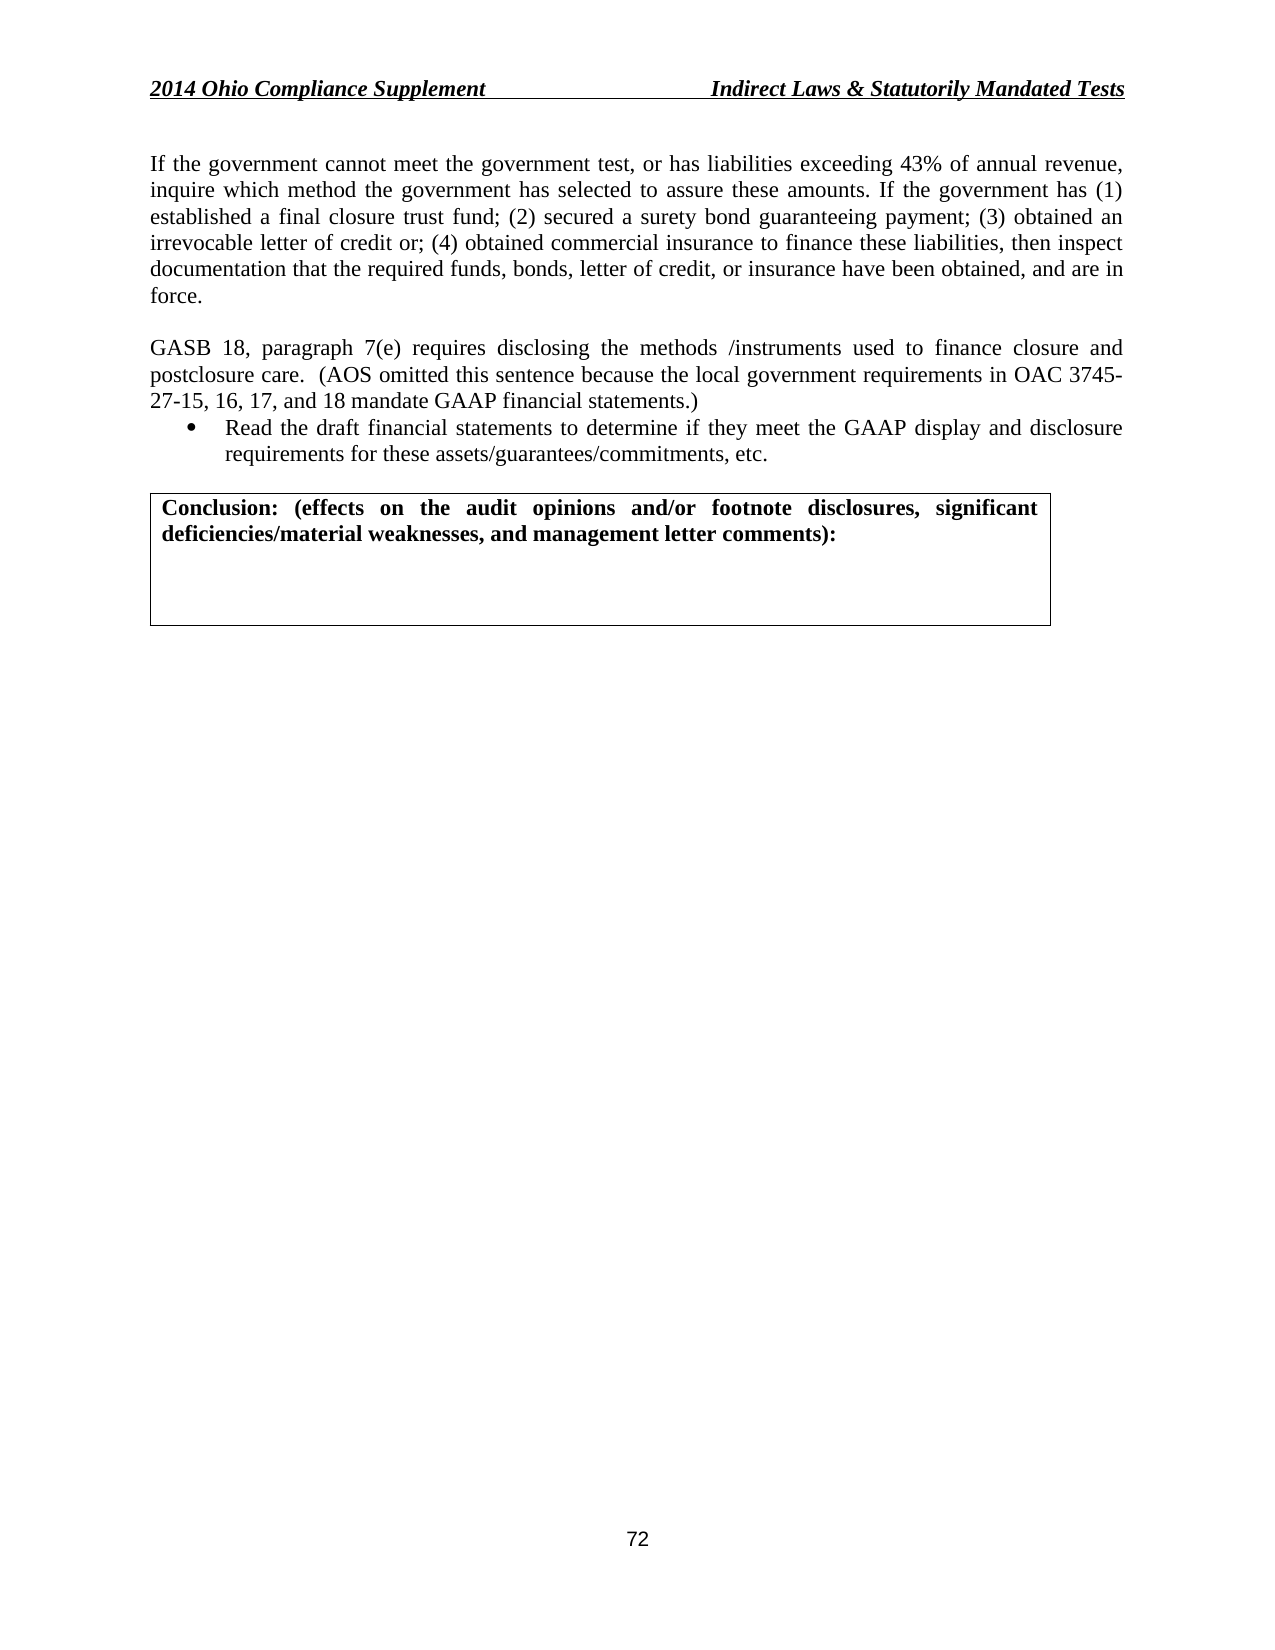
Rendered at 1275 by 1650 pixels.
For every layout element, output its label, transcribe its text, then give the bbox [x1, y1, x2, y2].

text GASB 18, paragraph 7(e) requires disclosing the methods /instruments used to finance closure and postclosure care. (AOS omitted this sentence because the local government requirements in OAC 3745-27-15, 16, 17, and 18 mandate GAAP financial statements.) [150, 334, 1125, 413]
list Read the draft financial statements to determine if they meet the GAAP display and disclosure requirements for these assets/guarantees/commitments, etc. [187, 413, 1125, 466]
text If the government cannot meet the government test, or has liabilities exceeding 43% of annual revenue, inquire which method the government has selected to assure these amounts. If the government has (1) established a final closure trust fund; (2) secured a surety bond guaranteeing payment; (3) obtained an irrevocable letter of credit or; (4) obtained commercial insurance to finance these liabilities, then inspect documentation that the required funds, bonds, letter of credit, or insurance have been obtained, and are in force. [150, 150, 1125, 308]
table_header Conclusion: (effects on the audit opinions and/or footnote disclosures, significant deficiencies/material weaknesses, and management letter comments): [151, 494, 1050, 625]
